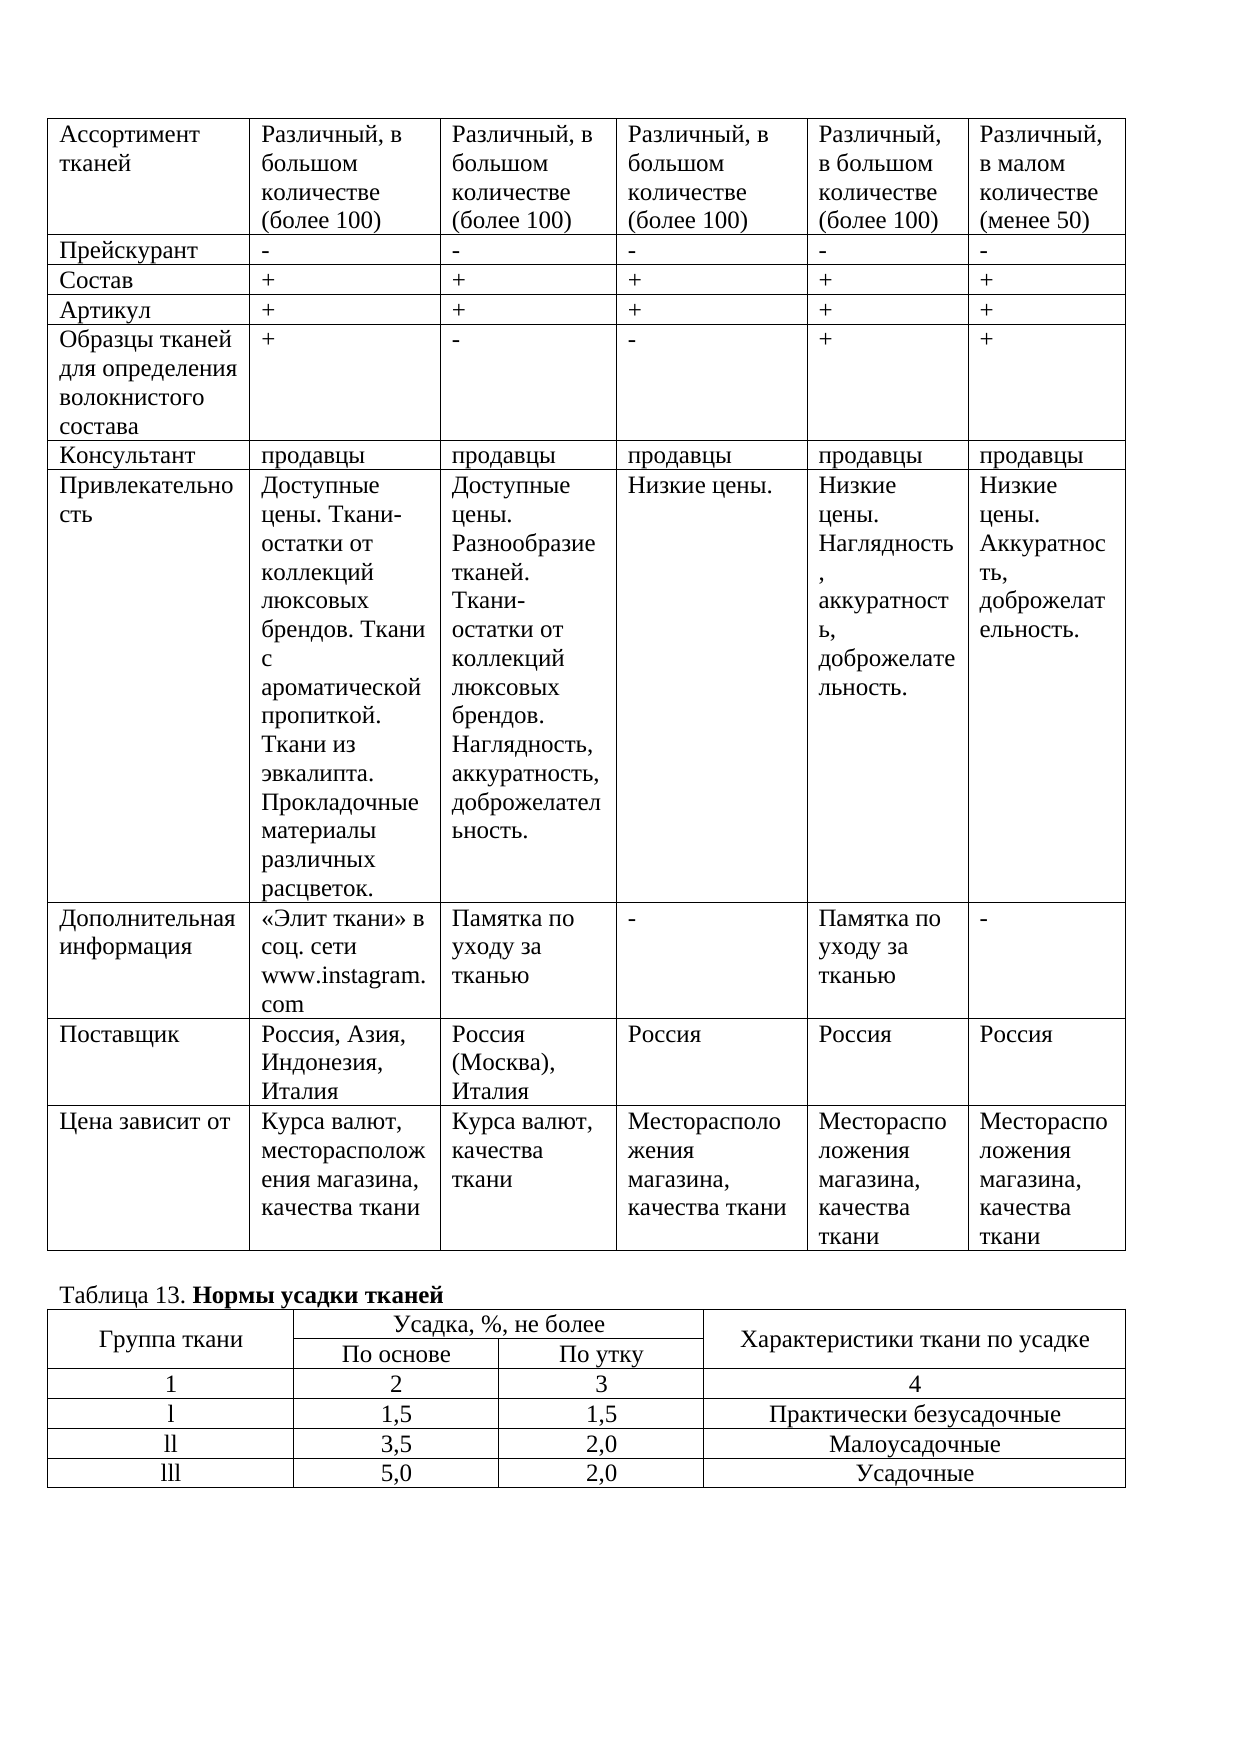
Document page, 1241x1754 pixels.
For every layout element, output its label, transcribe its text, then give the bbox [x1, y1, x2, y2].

table_cell Привлекательность [48, 470, 249, 902]
table_cell Цена зависит от [48, 1106, 249, 1250]
table_cell Месторасположения магазина, качества ткани [808, 1106, 968, 1250]
table_header Усадка, %, не более [294, 1310, 703, 1338]
table_cell Россия [617, 1019, 807, 1105]
table_cell Памятка по уходу за тканью [808, 903, 968, 1018]
table_cell 2 [294, 1369, 498, 1398]
table_cell Россия (Москва), Италия [441, 1019, 616, 1105]
table_header Группа ткани [48, 1310, 293, 1368]
table_cell 1,5 [499, 1399, 703, 1428]
table_cell продавцы [250, 441, 440, 469]
table_cell - [617, 903, 807, 1018]
table_cell Различный, в большом количестве (более 100) [250, 119, 440, 234]
table_cell «Элит ткани» в соц. сети www.instagram.com [250, 903, 440, 1018]
table_cell + [969, 325, 1125, 439]
table_cell Ассортимент тканей [48, 119, 249, 234]
table_cell 1,5 [294, 1399, 498, 1428]
table_cell Образцы тканей для определения волокнистого состава [48, 325, 249, 439]
table_cell Курса валют, качества ткани [441, 1106, 616, 1250]
table_cell + [617, 265, 807, 294]
table_cell + [969, 265, 1125, 294]
table_cell + [250, 295, 440, 323]
table_cell + [808, 265, 968, 294]
table_cell Малоусадочные [704, 1429, 1125, 1457]
table_cell - [441, 325, 616, 439]
table_cell Различный, в большом количестве (более 100) [441, 119, 616, 234]
table_cell По основе [294, 1339, 498, 1368]
table_cell Состав [48, 265, 249, 294]
table_cell + [441, 265, 616, 294]
table_cell l [48, 1399, 293, 1428]
table_cell ll [48, 1429, 293, 1457]
table_header Характеристики ткани по усадке [704, 1310, 1125, 1368]
table_cell Доступные цены. Разнообразие тканей. Ткани-остатки от коллекций люксовых брендов. Наглядность, аккуратность, доброжелательность. [441, 470, 616, 902]
table_cell - [441, 235, 616, 264]
table_cell Памятка по уходу за тканью [441, 903, 616, 1018]
table_cell Доступные цены. Ткани-остатки от коллекций люксовых брендов. Ткани с ароматической пропиткой. Ткани из эвкалипта. Прокладочные материалы различных расцветок. [250, 470, 440, 902]
text Таблица 13. Нормы усадки тканей [59, 1280, 1137, 1308]
table_cell 3 [499, 1369, 703, 1398]
table_cell продавцы [441, 441, 616, 469]
table_cell Различный, в большом количестве (более 100) [617, 119, 807, 234]
table_cell - [969, 903, 1125, 1018]
table_cell 2,0 [499, 1429, 703, 1457]
table_cell Низкие цены. Аккуратность, доброжелательность. [969, 470, 1125, 902]
table_cell Месторасположения магазина, качества ткани [969, 1106, 1125, 1250]
table_cell - [617, 325, 807, 439]
table_cell продавцы [617, 441, 807, 469]
table_cell Артикул [48, 295, 249, 323]
table_cell 2,0 [499, 1459, 703, 1487]
table_cell Месторасположения магазина, качества ткани [617, 1106, 807, 1250]
table_cell + [617, 295, 807, 323]
table_cell Россия, Азия, Индонезия, Италия [250, 1019, 440, 1105]
table_cell + [250, 265, 440, 294]
table_cell Низкие цены. Наглядность, аккуратность, доброжелательность. [808, 470, 968, 902]
table_cell - [617, 235, 807, 264]
table_cell продавцы [969, 441, 1125, 469]
table_cell + [441, 295, 616, 323]
table_cell Россия [969, 1019, 1125, 1105]
table_cell Поставщик [48, 1019, 249, 1105]
table_cell + [808, 325, 968, 439]
table_cell По утку [499, 1339, 703, 1368]
table_cell Консультант [48, 441, 249, 469]
table_cell - [250, 235, 440, 264]
table_cell + [250, 325, 440, 439]
table_cell Прейскурант [48, 235, 249, 264]
table_cell Дополнительная информация [48, 903, 249, 1018]
table_cell - [969, 235, 1125, 264]
table_cell 4 [704, 1369, 1125, 1398]
table_cell - [808, 235, 968, 264]
table_cell Низкие цены. [617, 470, 807, 902]
table_cell Различный, в большом количестве (более 100) [808, 119, 968, 234]
table_cell Россия [808, 1019, 968, 1105]
table_cell 5,0 [294, 1459, 498, 1487]
table_cell Различный, в малом количестве (менее 50) [969, 119, 1125, 234]
table_cell + [969, 295, 1125, 323]
table_cell 3,5 [294, 1429, 498, 1457]
table_cell продавцы [808, 441, 968, 469]
table_cell + [808, 295, 968, 323]
table_cell Усадочные [704, 1459, 1125, 1487]
table_cell Курса валют, месторасположения магазина, качества ткани [250, 1106, 440, 1250]
table_cell Практически безусадочные [704, 1399, 1125, 1428]
table_cell 1 [48, 1369, 293, 1398]
table_cell lll [48, 1459, 293, 1487]
